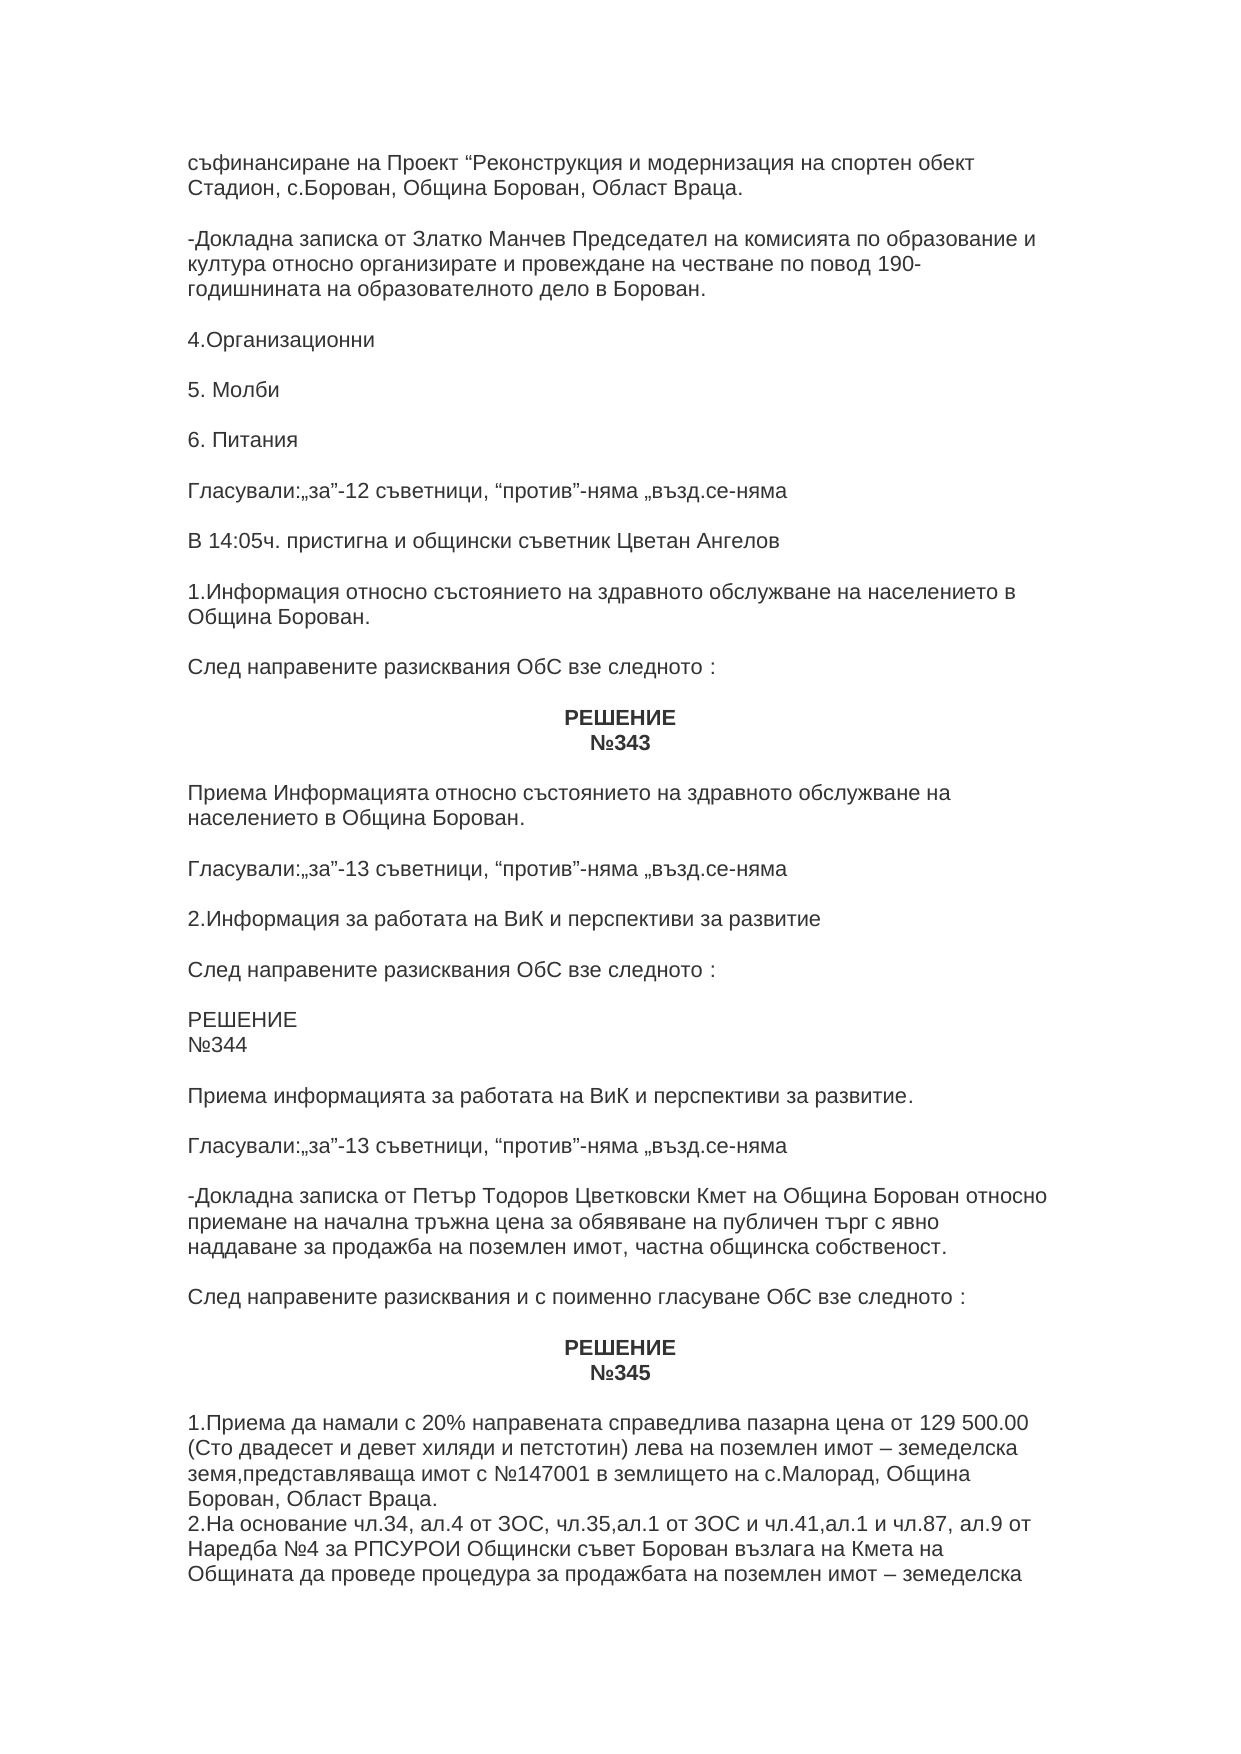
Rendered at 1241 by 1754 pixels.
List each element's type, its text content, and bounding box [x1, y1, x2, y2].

text Приема Информацията относно състоянието на здравното обслужване на населението в Община Борован. Гласували:„за”-13 съветници, “против”-няма „възд.се-няма 2.Информация за работата на ВиК и перспективи за развитие След направените разисквания ОбС взе следното : РЕШЕНИЕ №344 Приема информацията за работата на ВиК и перспективи за развитие. Гласували:„за”-13 съветници, “против”-няма „възд.се-няма -Докладна записка от Петър Тодоров Цветковски Кмет на Община Борован относно приемане на начална тръжна цена за обявяване на публичен търг с явно наддаване за продажба на поземлен имот, частна общинска собственост. След направените разисквания и с поименно гласуване ОбС взе следното : [187, 755, 1053, 1309]
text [187, 1385, 1053, 1586]
text РЕШЕНИЕ №343 [187, 704, 1053, 755]
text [187, 150, 1053, 679]
text РЕШЕНИЕ №345 [187, 1334, 1053, 1385]
